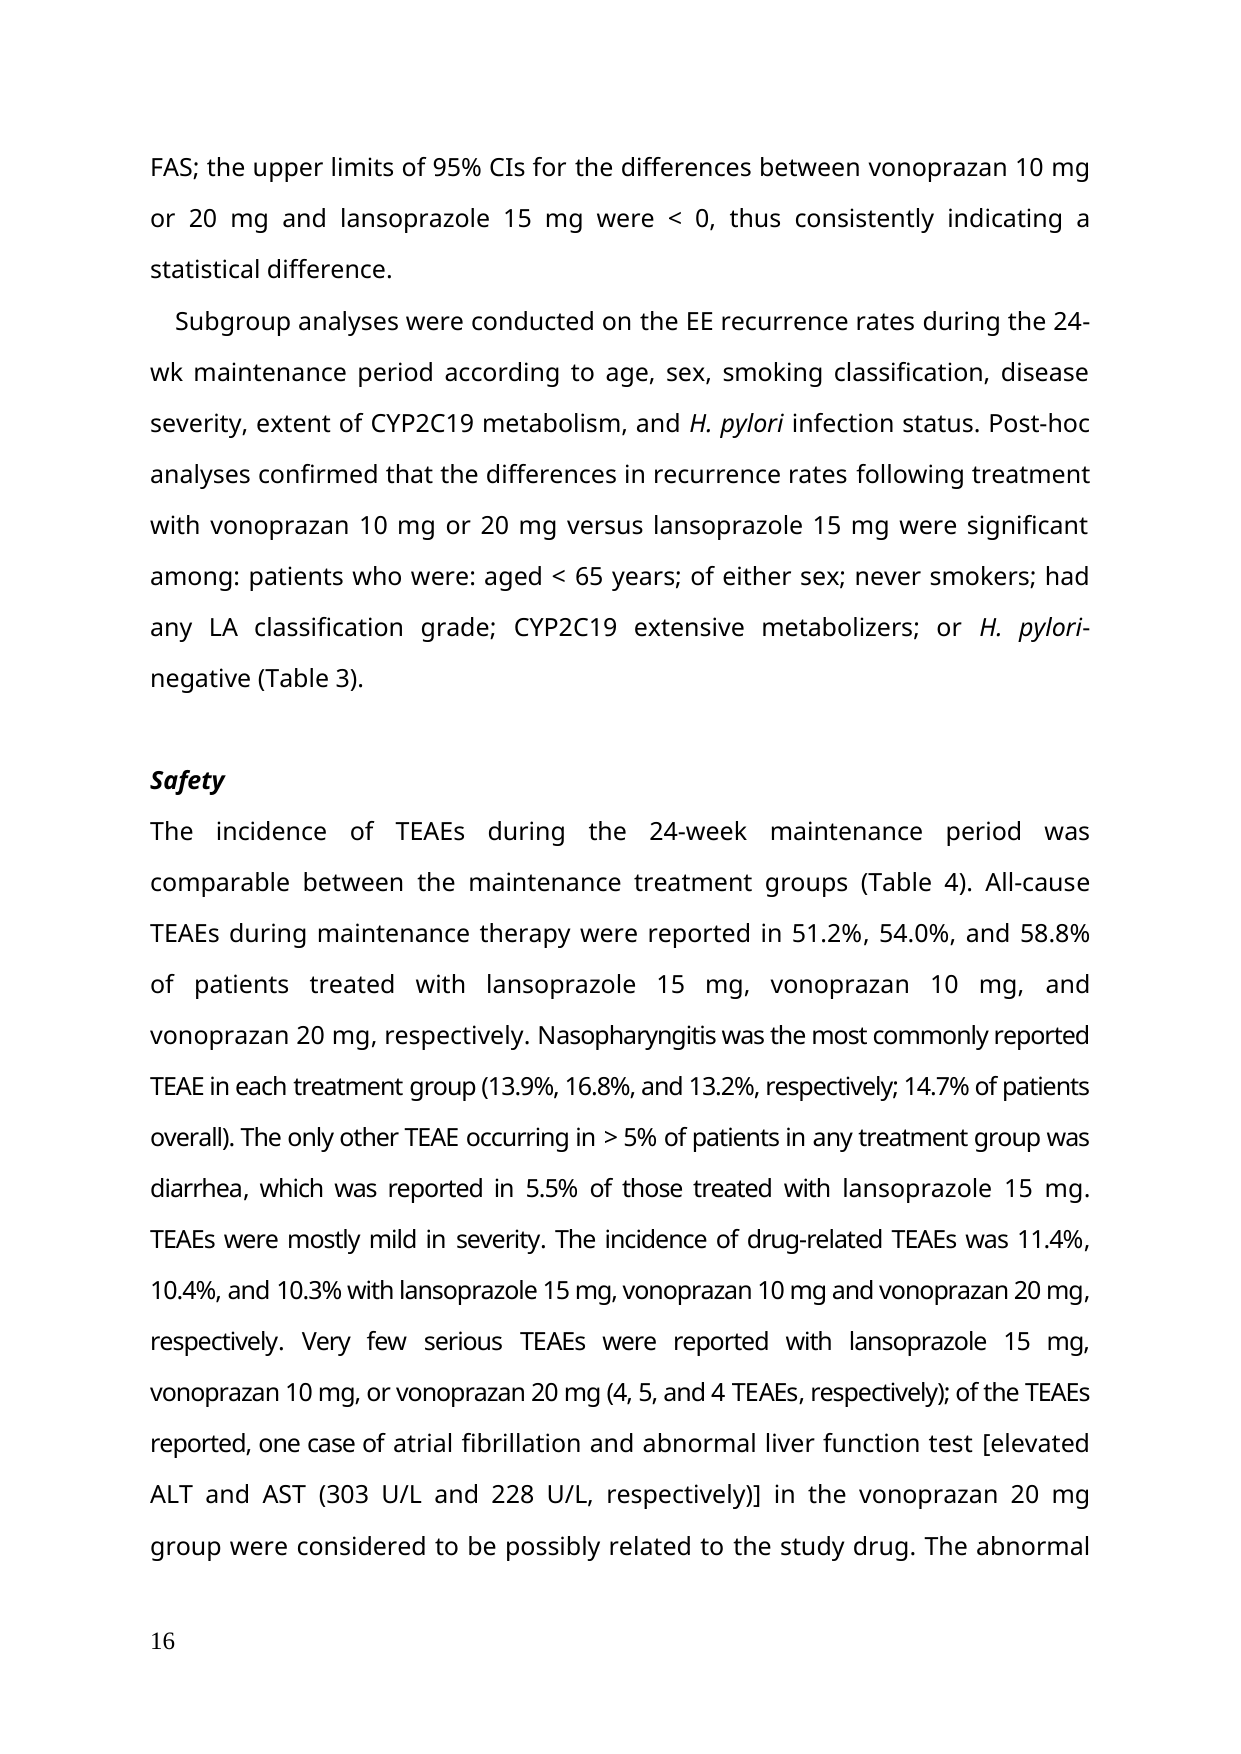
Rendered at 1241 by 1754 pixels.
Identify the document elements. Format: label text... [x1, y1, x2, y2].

text Subgroup analyses were conducted on the EE recurrence rates during the 24-wk maintenance period according to age, sex, smoking classification, disease severity, extent of CYP2C19 metabolism, and H. pylori infection status. Post-hoc analyses confirmed that the differences in recurrence rates following treatment with vonoprazan 10 mg or 20 mg versus lansoprazole 15 mg were significant among: patients who were: aged < 65 years; of either sex; never smokers; had any LA classification grade; CYP2C19 extensive metabolizers; or H. pylori-negative (Table 3). [150, 303, 1090, 694]
text Safety [150, 762, 1090, 797]
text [150, 150, 1090, 286]
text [150, 813, 1090, 1562]
